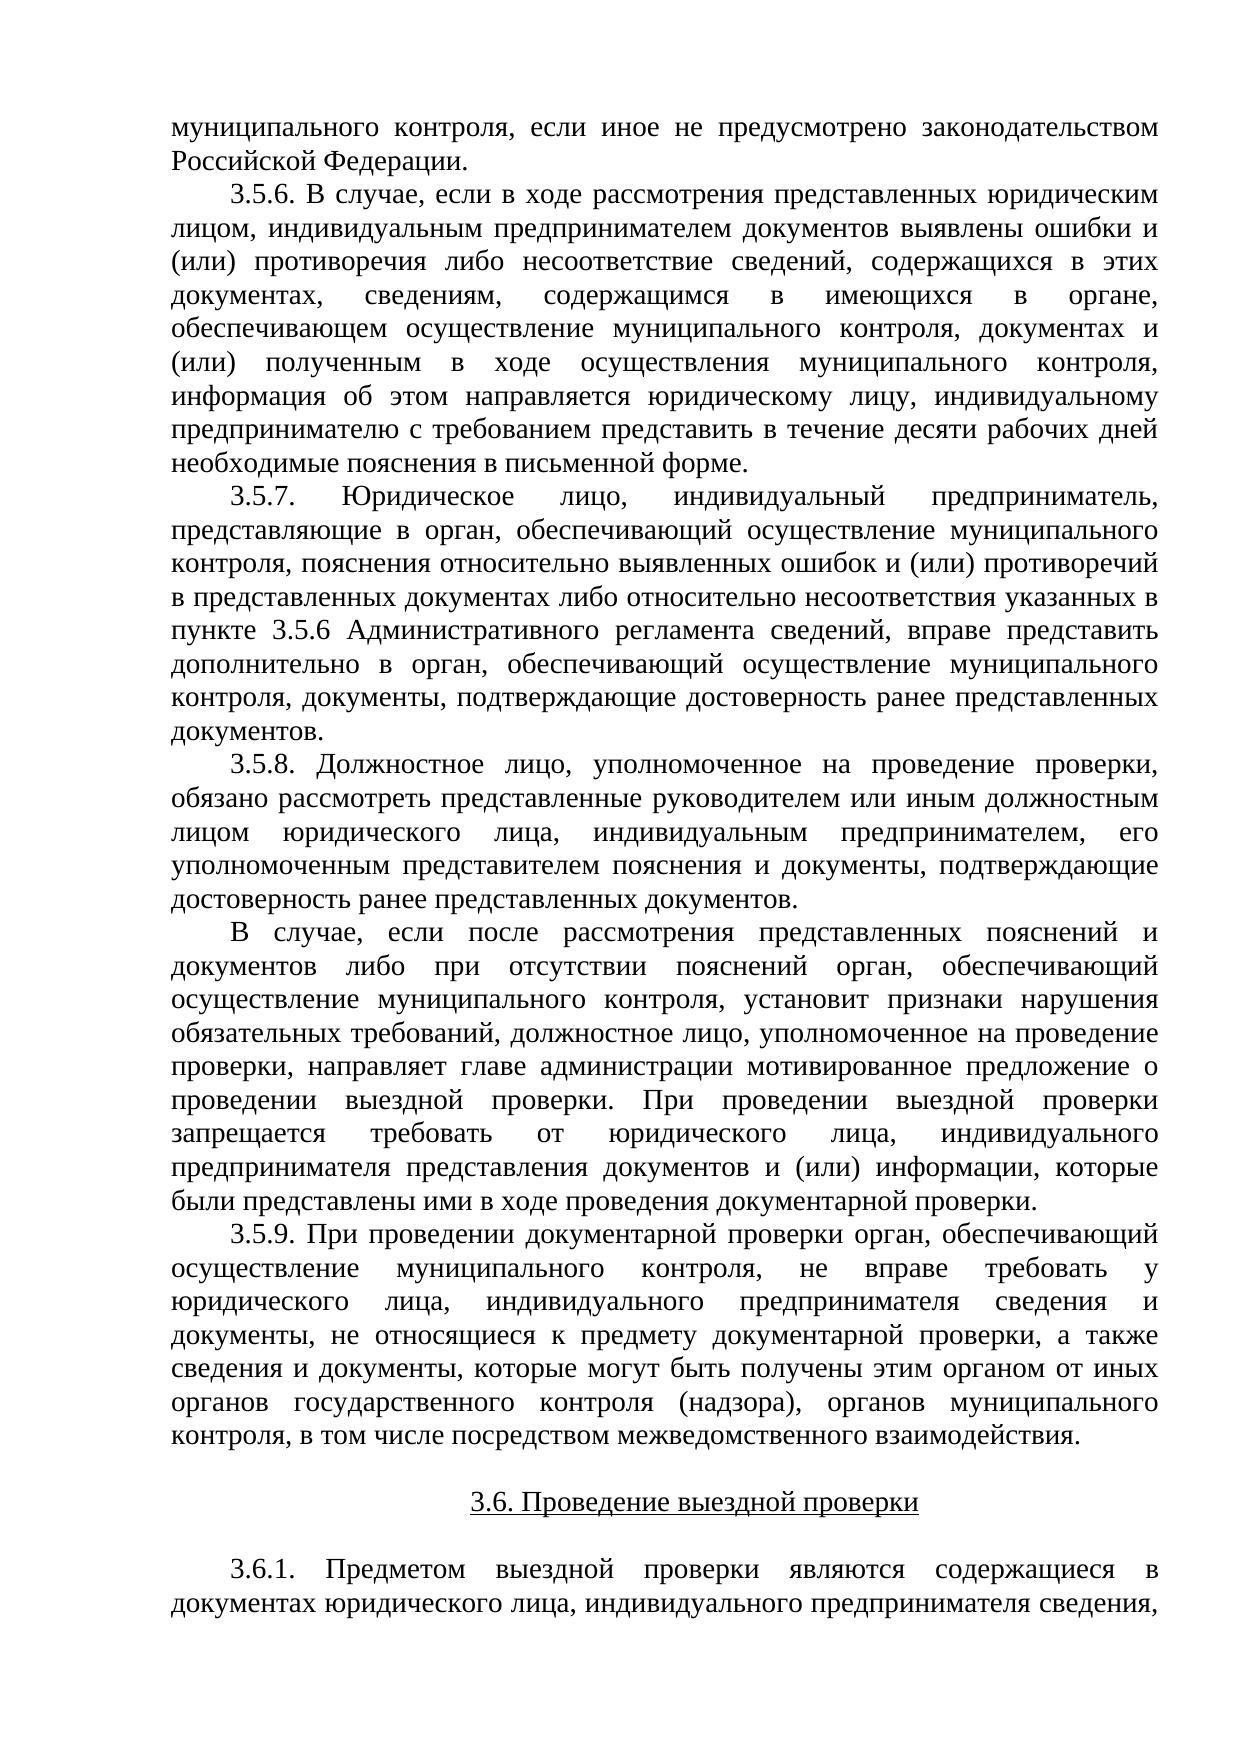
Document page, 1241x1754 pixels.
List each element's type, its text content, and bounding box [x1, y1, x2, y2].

text 3.5.9. При проведении документарной проверки орган, обеспечивающий осуществление муниципального контроля, не вправе требовать у юридического лица, индивидуального предпринимателя сведения и документы, не относящиеся к предмету документарной проверки, а также сведения и документы, которые могут быть получены этим органом от иных органов государственного контроля (надзора), органов муниципального контроля, в том числе посредством межведомственного взаимодействия. [171, 1216, 1159, 1451]
text 3.5.8. Должностное лицо, уполномоченное на проведение проверки, обязано рассмотреть представленные руководителем или иным должностным лицом юридического лица, индивидуальным предпринимателем, его уполномоченным представителем пояснения и документы, подтверждающие достоверность ранее представленных документов. [171, 747, 1159, 914]
text 3.6. Проведение выездной проверки [171, 1484, 1159, 1518]
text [171, 1552, 1159, 1619]
text 3.5.6. В случае, если в ходе рассмотрения представленных юридическим лицом, индивидуальным предпринимателем документов выявлены ошибки и (или) противоречия либо несоответствие сведений, содержащихся в этих документах, сведениям, содержащимся в имеющихся в органе, обеспечивающем осуществление муниципального контроля, документах и (или) полученным в ходе осуществления муниципального контроля, информация об этом направляется юридическому лицу, индивидуальному предпринимателю с требованием представить в течение десяти рабочих дней необходимые пояснения в письменной форме. [171, 176, 1159, 478]
text 3.5.7. Юридическое лицо, индивидуальный предприниматель, представляющие в орган, обеспечивающий осуществление муниципального контроля, пояснения относительно выявленных ошибок и (или) противоречий в представленных документах либо относительно несоответствия указанных в пункте 3.5.6 Административного регламента сведений, вправе представить дополнительно в орган, обеспечивающий осуществление муниципального контроля, документы, подтверждающие достоверность ранее представленных документов. [171, 478, 1159, 747]
text В случае, если после рассмотрения представленных пояснений и документов либо при отсутствии пояснений орган, обеспечивающий осуществление муниципального контроля, установит признаки нарушения обязательных требований, должностное лицо, уполномоченное на проведение проверки, направляет главе администрации мотивированное предложение о проведении выездной проверки. При проведении выездной проверки запрещается требовать от юридического лица, индивидуального предпринимателя представления документов и (или) информации, которые были представлены ими в ходе проведения документарной проверки. [171, 914, 1159, 1216]
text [171, 109, 1159, 176]
